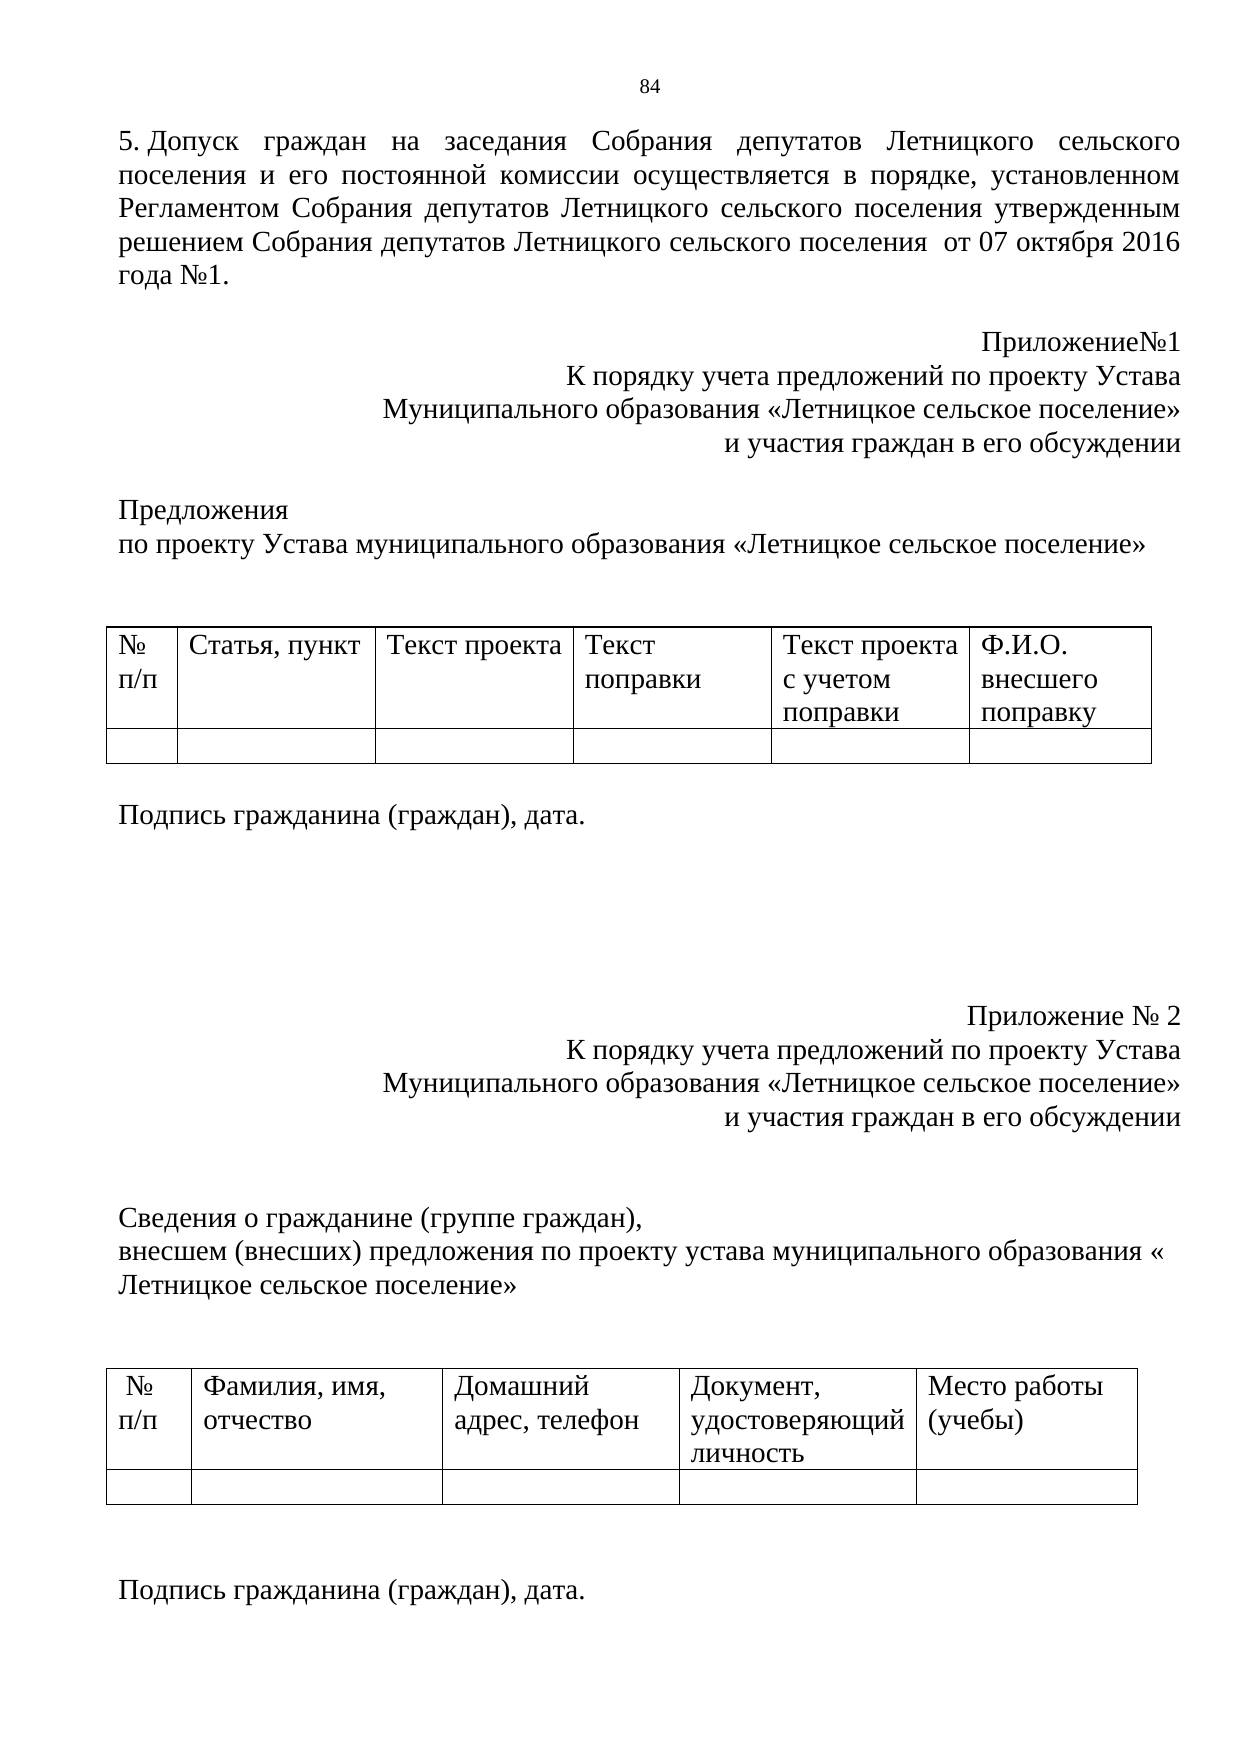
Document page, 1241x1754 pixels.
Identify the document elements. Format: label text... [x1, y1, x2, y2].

text 5. Допуск граждан на заседания Собрания депутатов Летницкого сельского поселения и его постоянной комиссии осуществляется в порядке, установленном Регламентом Собрания депутатов Летницкого сельского поселения утвержденным решением Собрания депутатов Летницкого сельского поселения от 07 октября 2016 года №1. [118, 123, 1181, 291]
table_header Ф.И.О. внесшего поправку [970, 628, 1151, 728]
table_header Домашний адрес, телефон [443, 1369, 679, 1469]
table_header № п/п [107, 1369, 191, 1469]
table_cell [772, 729, 969, 763]
text и участия граждан в его обсуждении [118, 1099, 1181, 1133]
table_header Место работы (учебы) [917, 1369, 1137, 1469]
text Приложение № 2 [118, 998, 1181, 1032]
text Подпись гражданина (граждан), дата. [118, 797, 1181, 831]
table_header Текст проекта [376, 628, 573, 728]
text Предложения [118, 492, 1181, 526]
text Подпись гражданина (граждан), дата. [118, 1572, 1181, 1605]
text К порядку учета предложений по проекту Устава [118, 358, 1181, 392]
table_cell [192, 1470, 442, 1504]
table_header № п/п [107, 628, 177, 728]
table_cell [680, 1470, 916, 1504]
text по проекту Устава муниципального образования «Летницкое сельское поселение» [118, 526, 1181, 559]
table_header Текст поправки [574, 628, 771, 728]
table_header Текст проекта с учетом поправки [772, 628, 969, 728]
table_cell [376, 729, 573, 763]
text и участия граждан в его обсуждении [118, 425, 1181, 459]
table_header Документ, удостоверяющий личность [680, 1369, 916, 1469]
text Муниципального образования «Летницкое сельское поселение» [118, 392, 1181, 425]
table_cell [443, 1470, 679, 1504]
table_cell [178, 729, 375, 763]
table_header Фамилия, имя, отчество [192, 1369, 442, 1469]
text внесшем (внесших) предложения по проекту устава муниципального образования « Летницкое сельское поселение» [118, 1233, 1181, 1300]
table_cell [574, 729, 771, 763]
table_cell [107, 729, 177, 763]
text К порядку учета предложений по проекту Устава [118, 1032, 1181, 1066]
text Муниципального образования «Летницкое сельское поселение» [118, 1066, 1181, 1099]
text Приложение№1 [118, 324, 1181, 358]
text Сведения о гражданине (группе граждан), [118, 1200, 1181, 1233]
table_cell [970, 729, 1151, 763]
table_cell [107, 1470, 191, 1504]
table_header Статья, пункт [178, 628, 375, 728]
table_cell [917, 1470, 1137, 1504]
